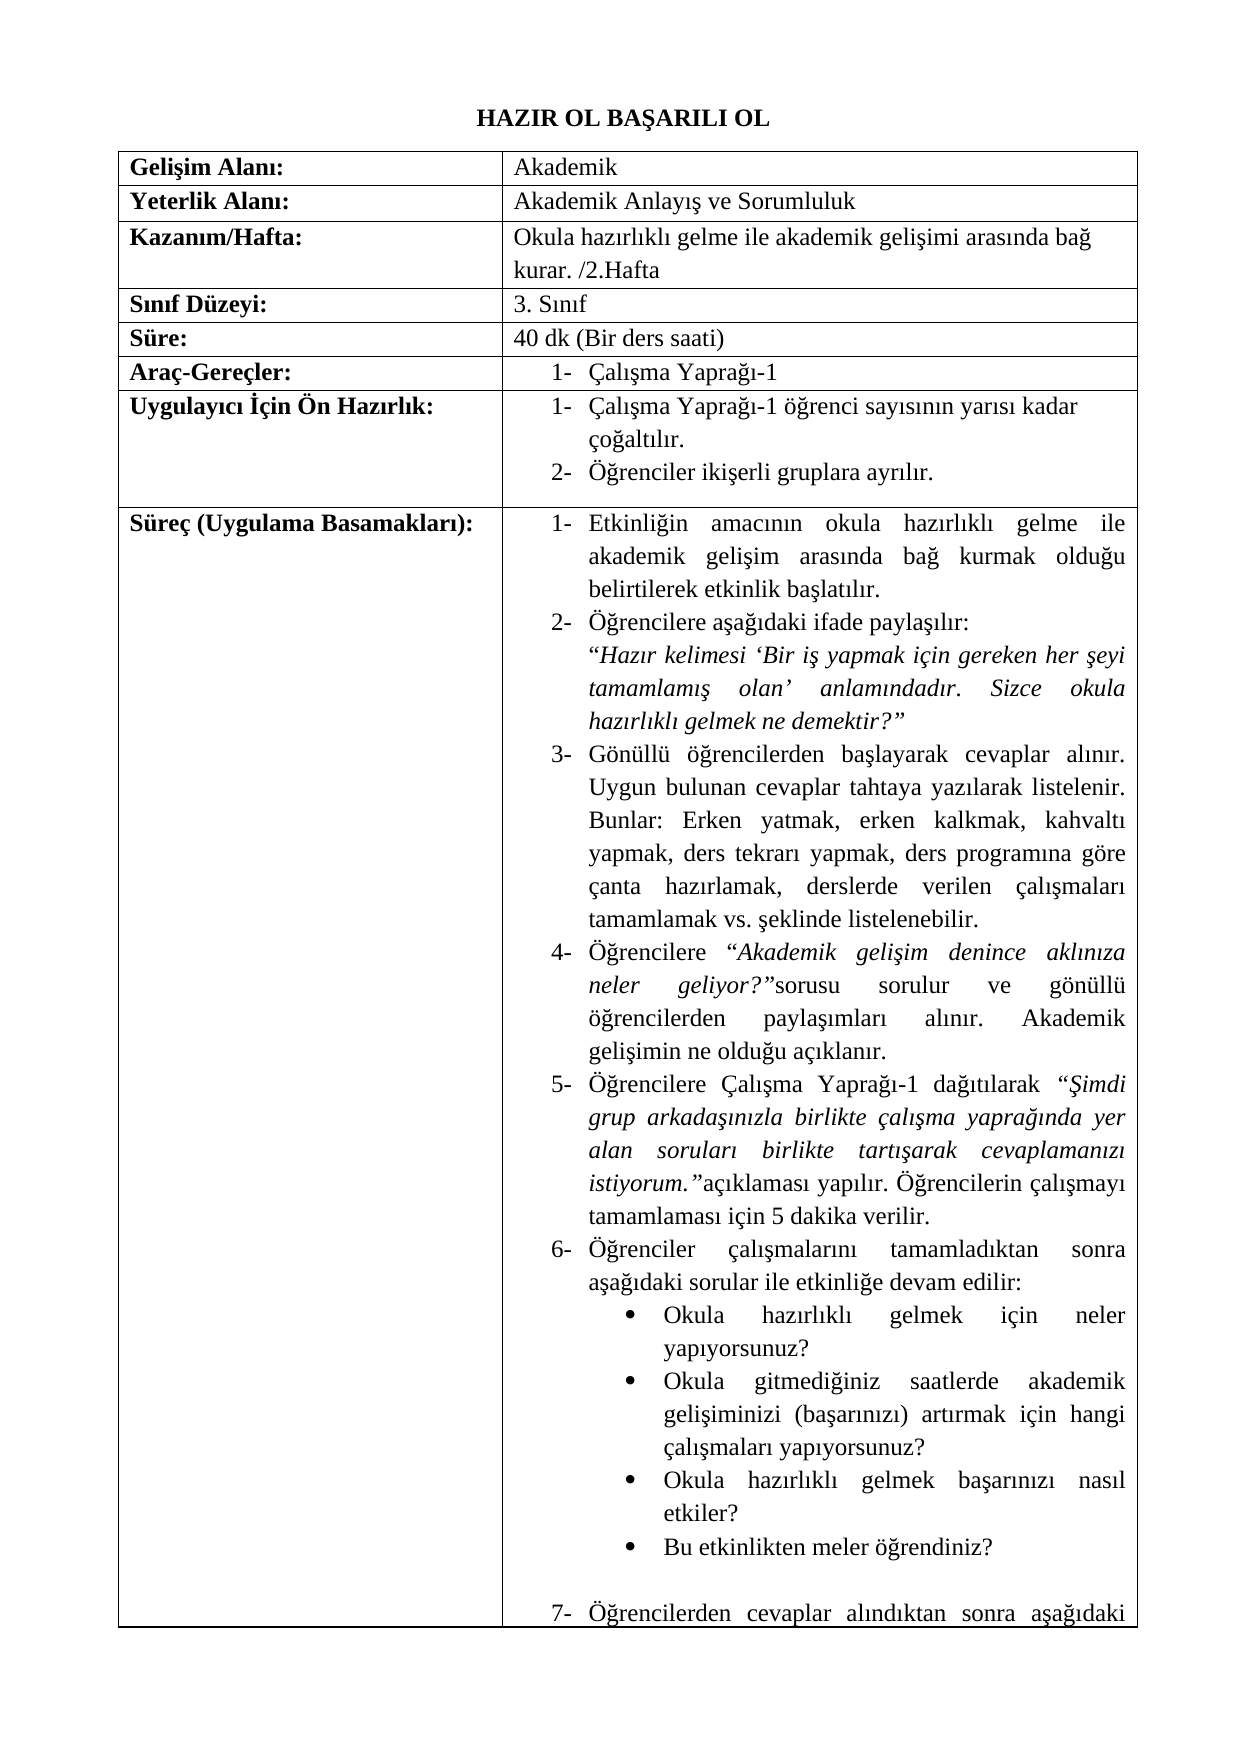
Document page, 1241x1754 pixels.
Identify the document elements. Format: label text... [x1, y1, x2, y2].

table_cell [503, 508, 1137, 1626]
table_cell Uygulayıcı İçin Ön Hazırlık: [119, 391, 502, 507]
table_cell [119, 508, 502, 1626]
table_header Akademik [503, 152, 1137, 185]
table_cell Süre: [119, 323, 502, 356]
table_cell Çalışma Yaprağı-1 öğrenci sayısının yarısı kadar çoğaltılır. Öğrenciler ikişerli gruplara ayrılır. [503, 391, 1137, 507]
table_cell 3. Sınıf [503, 289, 1137, 322]
table_cell Yeterlik Alanı: [119, 186, 502, 221]
table_cell Kazanım/Hafta: [119, 222, 502, 288]
table_cell 40 dk (Bir ders saati) [503, 323, 1137, 356]
table_header Gelişim Alanı: [119, 152, 502, 185]
table_cell Sınıf Düzeyi: [119, 289, 502, 322]
table_cell Akademik Anlayış ve Sorumluluk [503, 186, 1137, 221]
table_cell Araç-Gereçler: [119, 357, 502, 390]
table_cell Çalışma Yaprağı-1 [503, 357, 1137, 390]
text HAZIR OL BAŞARILI OL [148, 103, 1093, 132]
table_cell Okula hazırlıklı gelme ile akademik gelişimi arasında bağ kurar. /2.Hafta [503, 222, 1137, 288]
